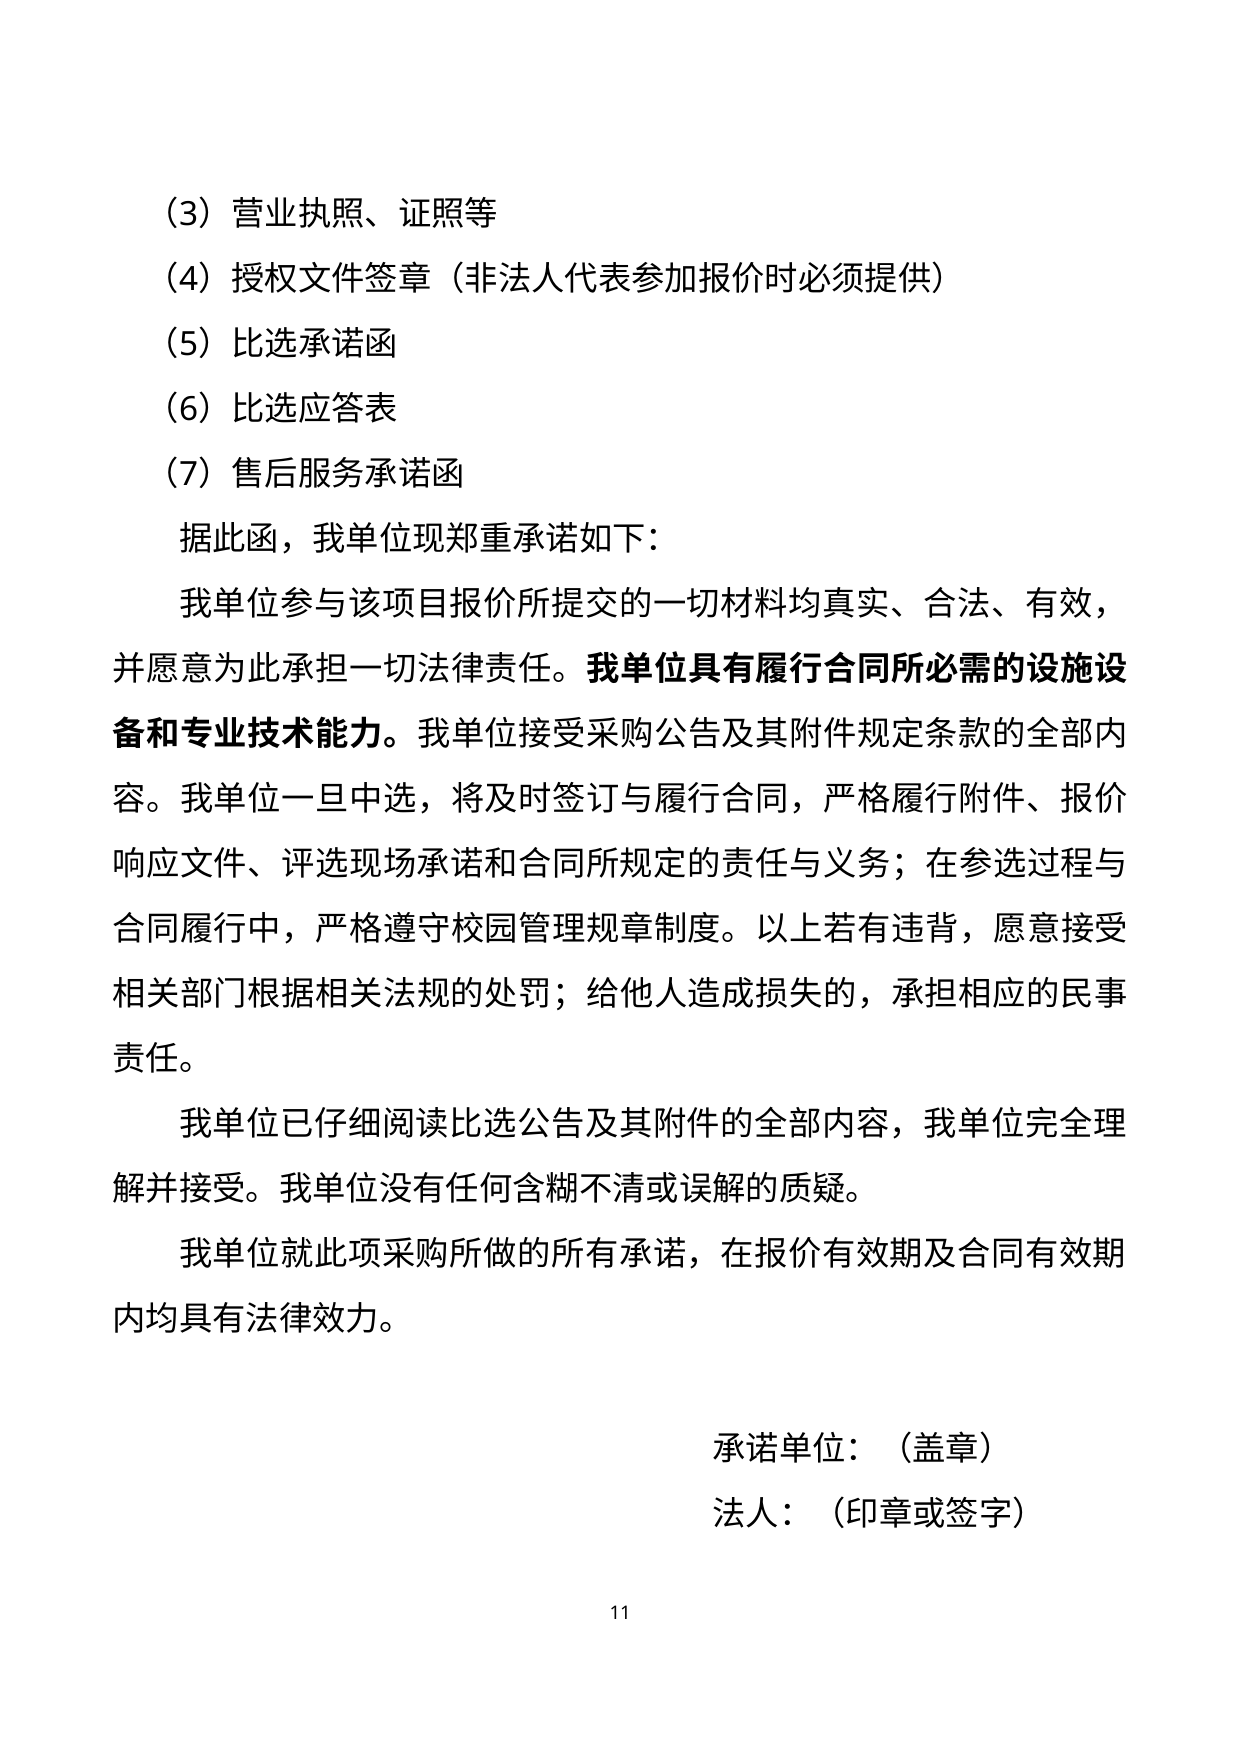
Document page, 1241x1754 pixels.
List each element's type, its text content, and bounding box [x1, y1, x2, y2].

text （5）比选承诺函 [112, 308, 1128, 373]
text （7）售后服务承诺函 [112, 438, 1128, 503]
text （3）营业执照、证照等 [112, 178, 1128, 243]
text 据此函，我单位现郑重承诺如下： [112, 503, 1128, 568]
text 承诺单位：（盖章） [112, 1413, 1128, 1478]
text 我单位已仔细阅读比选公告及其附件的全部内容，我单位完全理解并接受。我单位没有任何含糊不清或误解的质疑。 [112, 1088, 1128, 1218]
text （6）比选应答表 [112, 373, 1128, 438]
text （4）授权文件签章（非法人代表参加报价时必须提供） [112, 243, 1128, 308]
text 法人：（印章或签字） [112, 1478, 1128, 1543]
text 我单位就此项采购所做的所有承诺，在报价有效期及合同有效期内均具有法律效力。 [112, 1218, 1128, 1348]
text 我单位参与该项目报价所提交的一切材料均真实、合法、有效，并愿意为此承担一切法律责任。我单位具有履行合同所必需的设施设备和专业技术能力。我单位接受采购公告及其附件规定条款的全部内容。我单位一旦中选，将及时签订与履行合同，严格履行附件、报价响应文件、评选现场承诺和合同所规定的责任与义务；在参选过程与合同履行中，严格遵守校园管理规章制度。以上若有违背，愿意接受相关部门根据相关法规的处罚；给他人造成损失的，承担相应的民事责任。 [112, 568, 1128, 1088]
